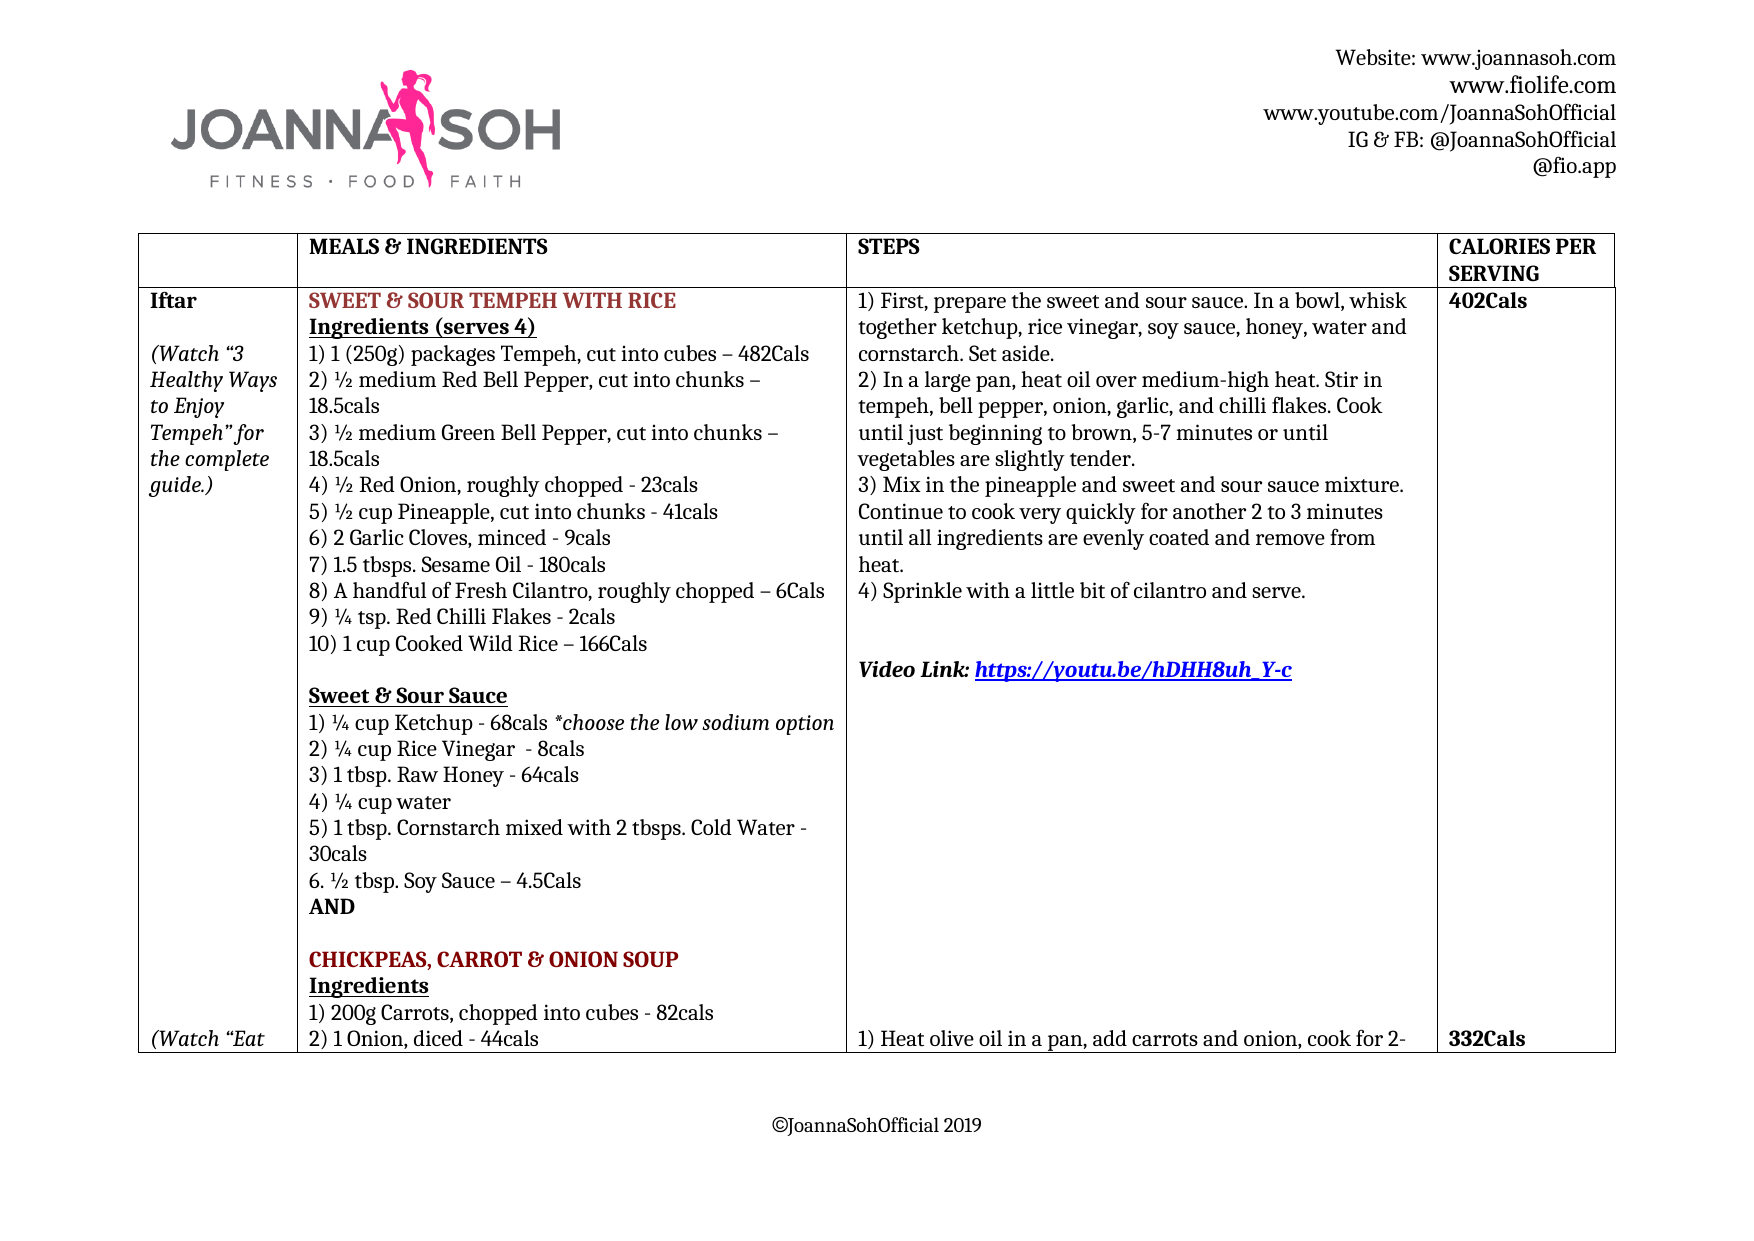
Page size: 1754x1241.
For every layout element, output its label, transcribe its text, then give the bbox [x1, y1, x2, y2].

table_header [139, 234, 297, 287]
table_cell Iftar (Watch “3 Healthy Ways to Enjoy Tempeh” for the complete guide.) (Watch “Eat Soup, Stay Slim” video for the complete guide.) [139, 288, 297, 1052]
table_header CALORIES PER SERVING [1438, 234, 1614, 287]
table_cell 402Cals 332Cals [1438, 288, 1615, 1052]
picture [150, 44, 578, 207]
table_header MEALS & INGREDIENTS [298, 234, 846, 287]
table_header STEPS [847, 234, 1437, 287]
